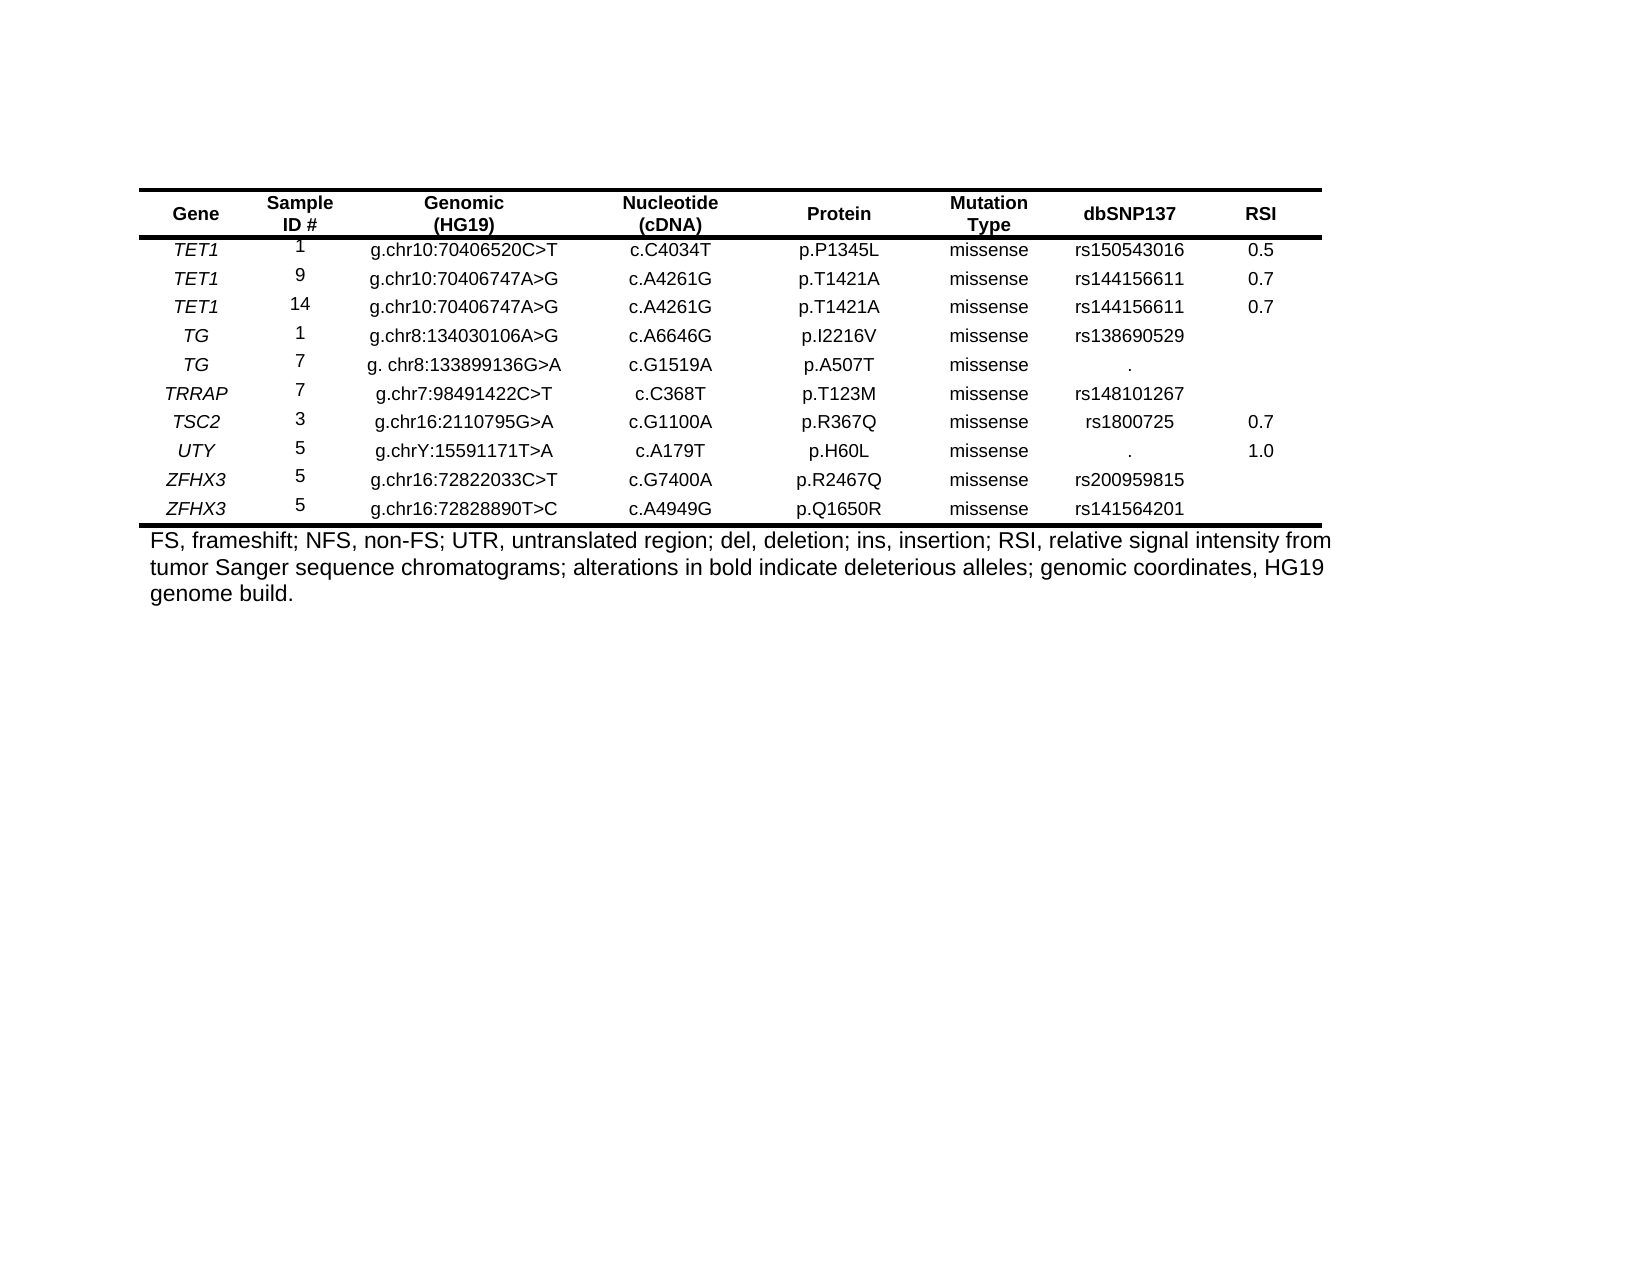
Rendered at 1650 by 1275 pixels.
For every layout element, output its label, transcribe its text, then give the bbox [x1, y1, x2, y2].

table_header Mutation Type [919, 192, 1059, 235]
table_header Genomic (HG19) [347, 192, 581, 235]
table_header Protein [759, 192, 919, 235]
table_header dbSNP137 [1059, 192, 1200, 235]
table_header Gene [139, 192, 253, 235]
text genome build. [150, 580, 1500, 607]
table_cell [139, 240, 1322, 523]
text tumor Sanger sequence chromatograms; alterations in bold indicate deleterious alleles; genomic coordinates, HG19 [150, 554, 1500, 580]
table_header Sample ID # [253, 192, 347, 235]
table_header RSI [1200, 192, 1322, 235]
table_header Nucleotide (cDNA) [581, 192, 759, 235]
text FS, frameshift; NFS, non-FS; UTR, untranslated region; del, deletion; ins, insertion; RSI, relative signal intensity from [150, 527, 1500, 554]
